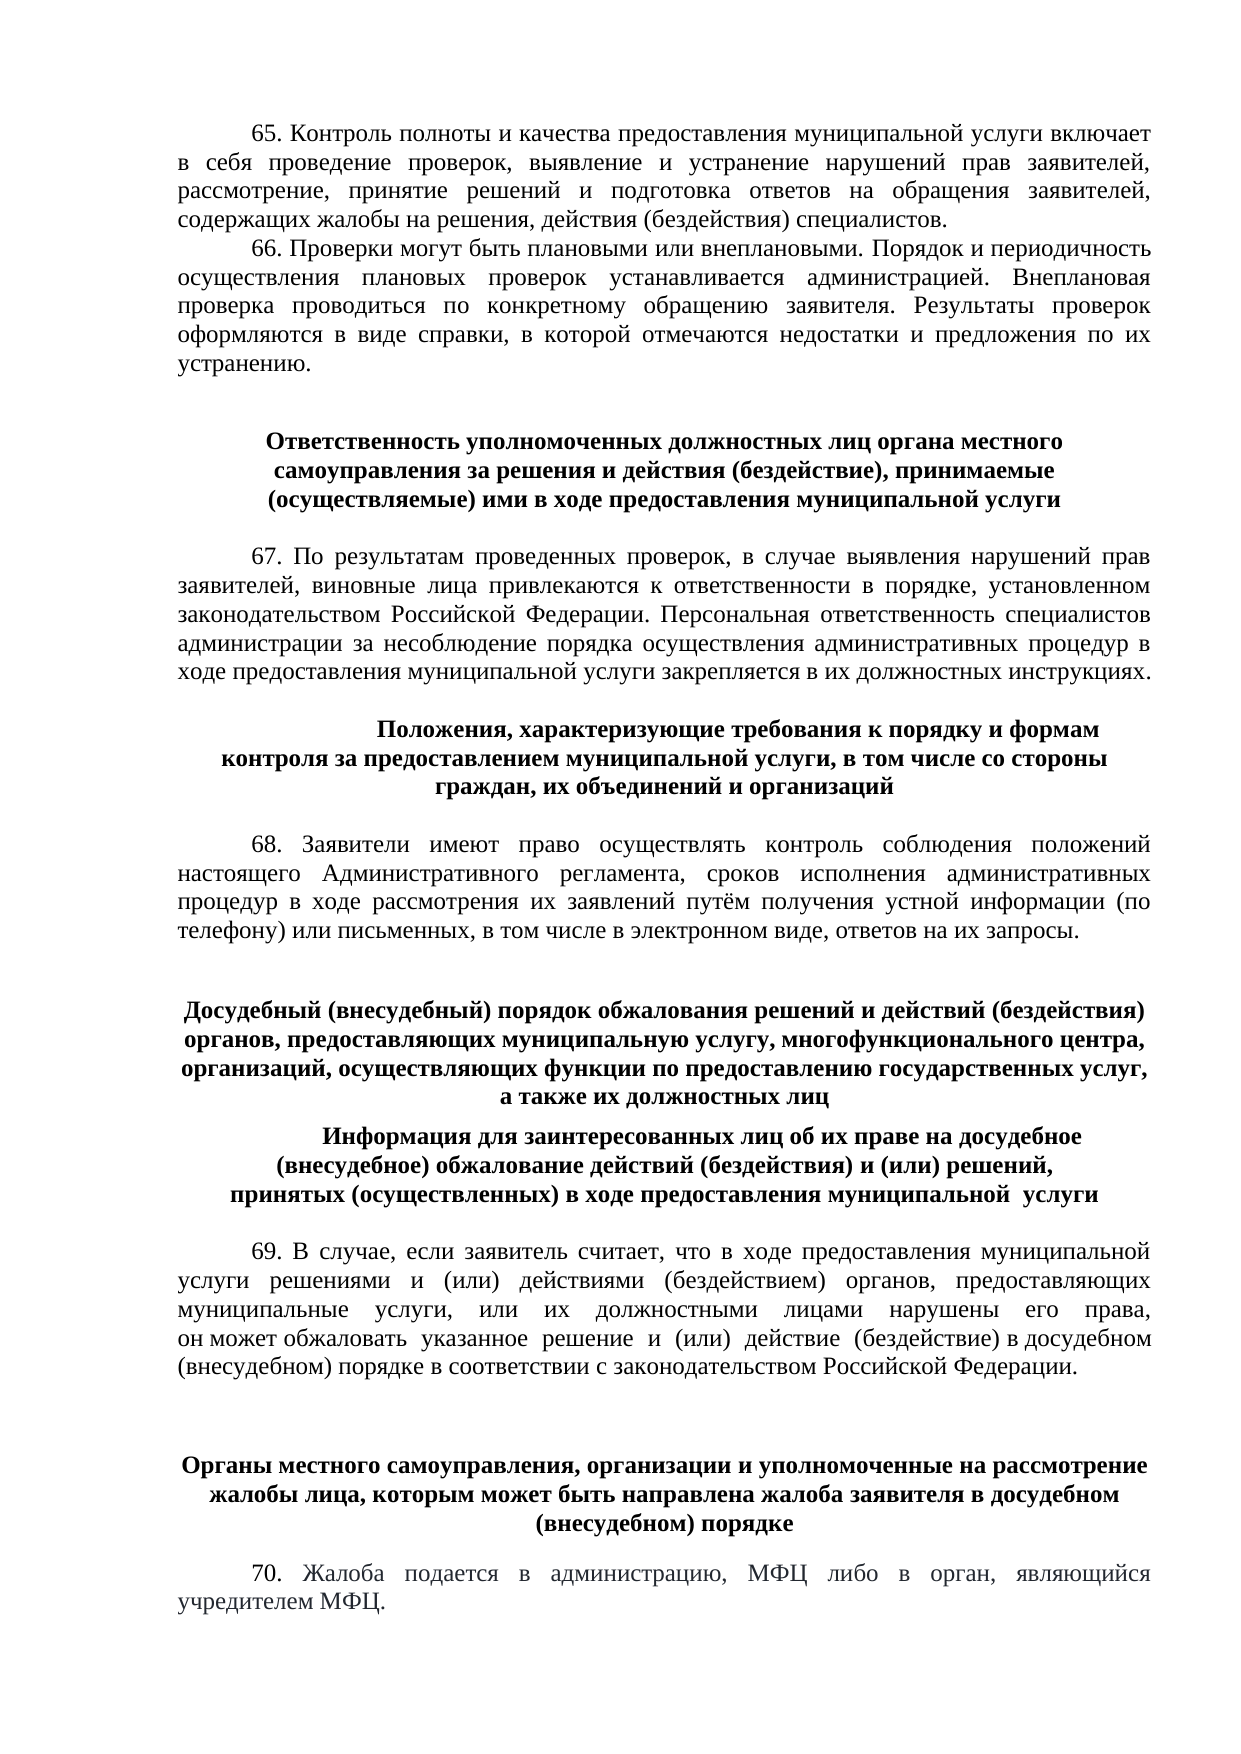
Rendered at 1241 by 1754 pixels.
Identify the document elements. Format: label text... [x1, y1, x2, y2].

text 65. Контроль полноты и качества предоставления муниципальной услуги включает в себя проведение проверок, выявление и устранение нарушений прав заявителей, рассмотрение, принятие решений и подготовка ответов на обращения заявителей, содержащих жалобы на решения, действия (бездействия) специалистов. [177, 118, 1152, 233]
text 70. Жалоба подается в администрацию, МФЦ либо в орган, являющийся учредителем МФЦ. [177, 1558, 1152, 1615]
text 68. Заявители имеют право осуществлять контроль соблюдения положений настоящего Административного регламента, сроков исполнения административных процедур в ходе рассмотрения их заявлений путём получения устной информации (по телефону) или письменных, в том числе в электронном виде, ответов на их запросы. [177, 829, 1152, 944]
text Органы местного самоуправления, организации и уполномоченные на рассмотрение жалобы лица, которым может быть направлена жалоба заявителя в досудебном (внесудебном) порядке [177, 1451, 1152, 1537]
text 66. Проверки могут быть плановыми или внеплановыми. Порядок и периодичность осуществления плановых проверок устанавливается администрацией. Внеплановая проверка проводиться по конкретному обращению заявителя. Результаты проверок оформляются в виде справки, в которой отмечаются недостатки и предложения по их устранению. [177, 233, 1152, 377]
text Информация для заинтересованных лиц об их праве на досудебное (внесудебное) обжалование действий (бездействия) и (или) решений, принятых (осуществленных) в ходе предоставления муниципальной услуги [177, 1121, 1152, 1208]
text Досудебный (внесудебный) порядок обжалования решений и действий (бездействия) органов, предоставляющих муниципальную услугу, многофункционального центра, организаций, осуществляющих функции по предоставлению государственных услуг, а также их должностных лиц [177, 995, 1152, 1110]
text 69. В случае, если заявитель считает, что в ходе предоставления муниципальной услуги решениями и (или) действиями (бездействием) органов, предоставляющих муниципальные услуги, или их должностными лицами нарушены его права, он может обжаловать указанное решение и (или) действие (бездействие) в досудебном (внесудебном) порядке в соответствии с законодательством Российской Федерации. [177, 1236, 1152, 1380]
text 67. По результатам проведенных проверок, в случае выявления нарушений прав заявителей, виновные лица привлекаются к ответственности в порядке, установленном законодательством Российской Федерации. Персональная ответственность специалистов администрации за несоблюдение порядка осуществления административных процедур в ходе предоставления муниципальной услуги закрепляется в их должностных инструкциях. [177, 541, 1152, 685]
text Положения, характеризующие требования к порядку и формам контроля за предоставлением муниципальной услуги, в том числе со стороны граждан, их объединений и организаций [177, 714, 1152, 800]
text Ответственность уполномоченных должностных лиц органа местного самоуправления за решения и действия (бездействие), принимаемые (осуществляемые) ими в ходе предоставления муниципальной услуги [177, 426, 1152, 513]
